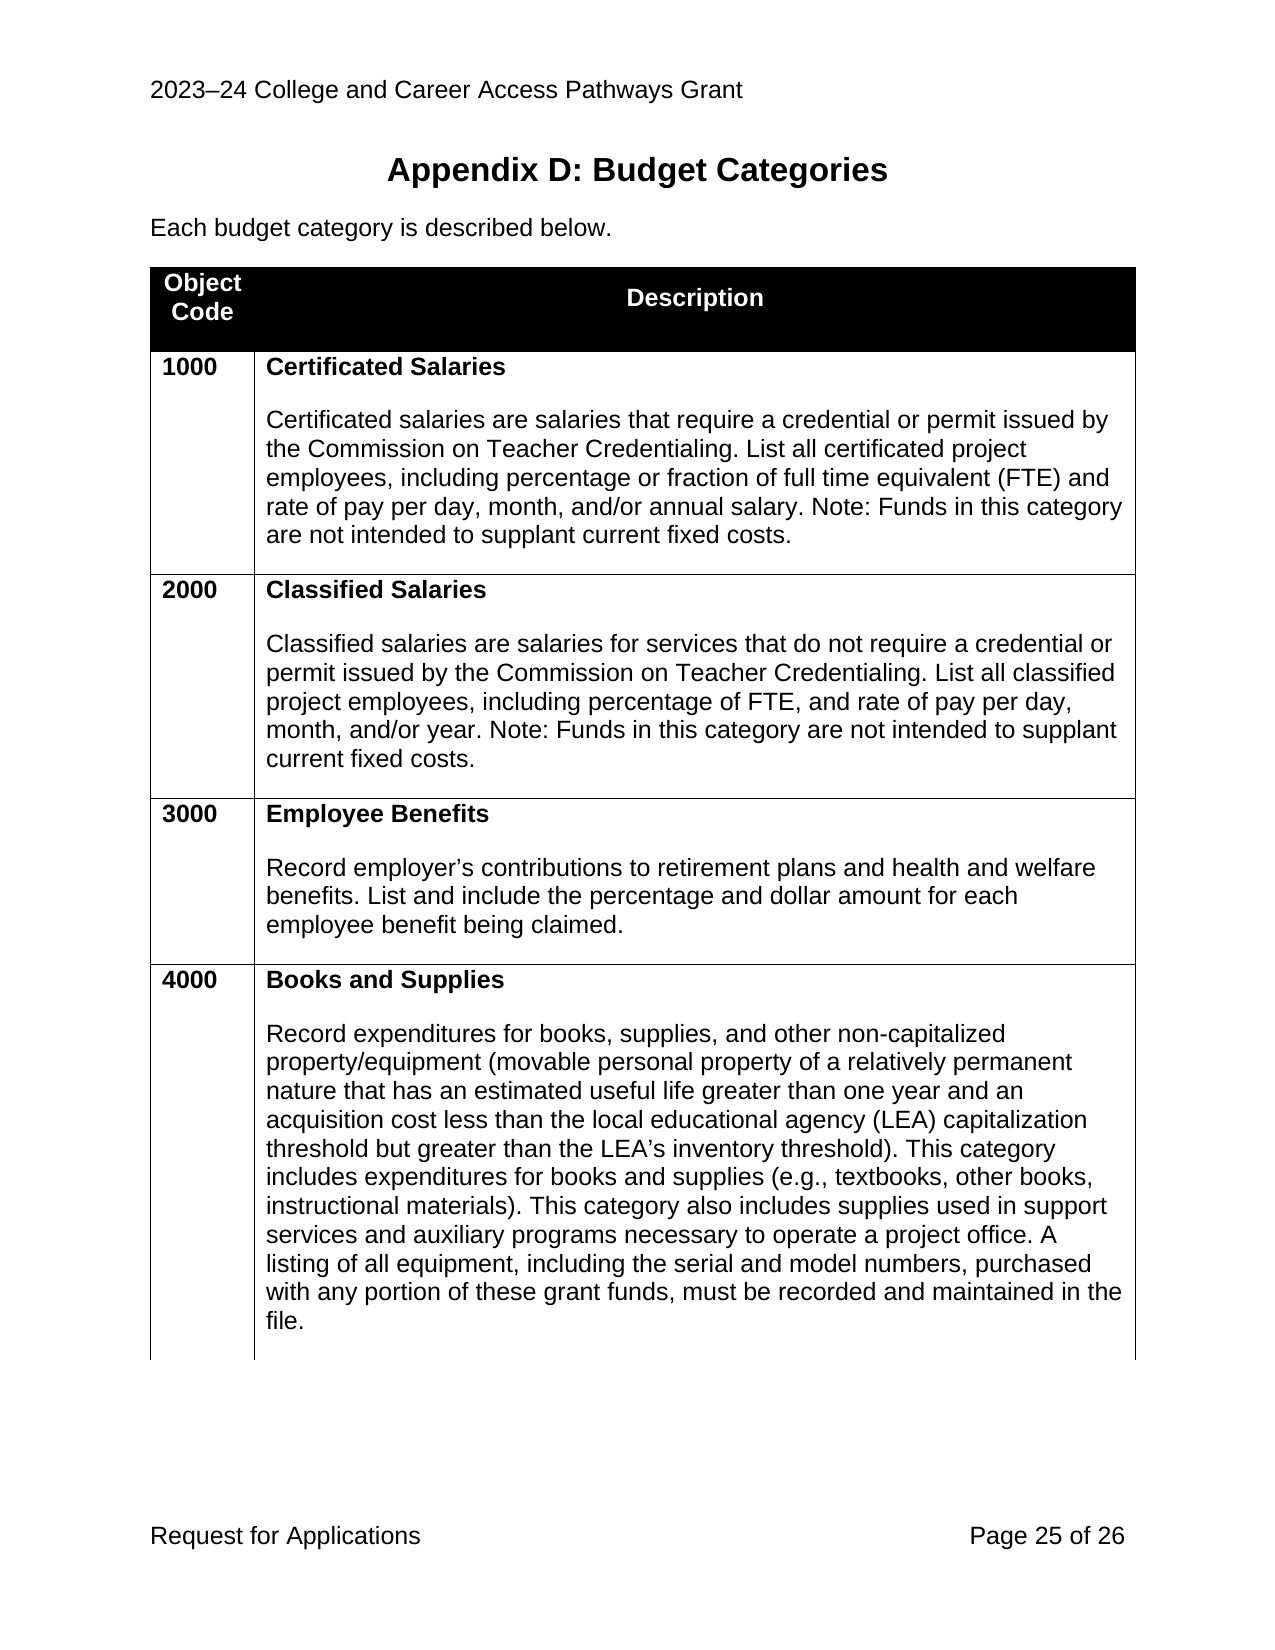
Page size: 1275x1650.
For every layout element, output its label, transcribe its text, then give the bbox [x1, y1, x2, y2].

subtitle Appendix D: Budget Categories [150, 150, 1125, 188]
table_header Object Code [151, 268, 254, 351]
table_cell 4000 [151, 965, 254, 1360]
table_cell 2000 [151, 575, 254, 798]
text Each budget category is described below. [150, 213, 1125, 242]
table_cell Employee Benefits Record employer’s contributions to retirement plans and health and welfare benefits. List and include the percentage and dollar amount for each employee benefit being claimed. [255, 799, 1135, 964]
table_cell Certificated Salaries Certificated salaries are salaries that require a credential or permit issued by the Commission on Teacher Credentialing. List all certificated project employees, including percentage or fraction of full time equivalent (FTE) and rate of pay per day, month, and/or annual salary. Note: Funds in this category are not intended to supplant current fixed costs. [255, 352, 1135, 574]
table_cell 3000 [151, 799, 254, 964]
table_cell 1000 [151, 352, 254, 574]
table_cell Books and Supplies Record expenditures for books, supplies, and other non-capitalized property/equipment (movable personal property of a relatively permanent nature that has an estimated useful life greater than one year and an acquisition cost less than the local educational agency (LEA) capitalization threshold but greater than the LEA’s inventory threshold). This category includes expenditures for books and supplies (e.g., textbooks, other books, instructional materials). This category also includes supplies used in support services and auxiliary programs necessary to operate a project office. A listing of all equipment, including the serial and model numbers, purchased with any portion of these grant funds, must be recorded and maintained in the file. [255, 965, 1135, 1360]
table_cell Classified Salaries Classified salaries are salaries for services that do not require a credential or permit issued by the Commission on Teacher Credentialing. List all classified project employees, including percentage of FTE, and rate of pay per day, month, and/or year. Note: Funds in this category are not intended to supplant current fixed costs. [255, 575, 1135, 798]
table_header Description [255, 268, 1135, 351]
